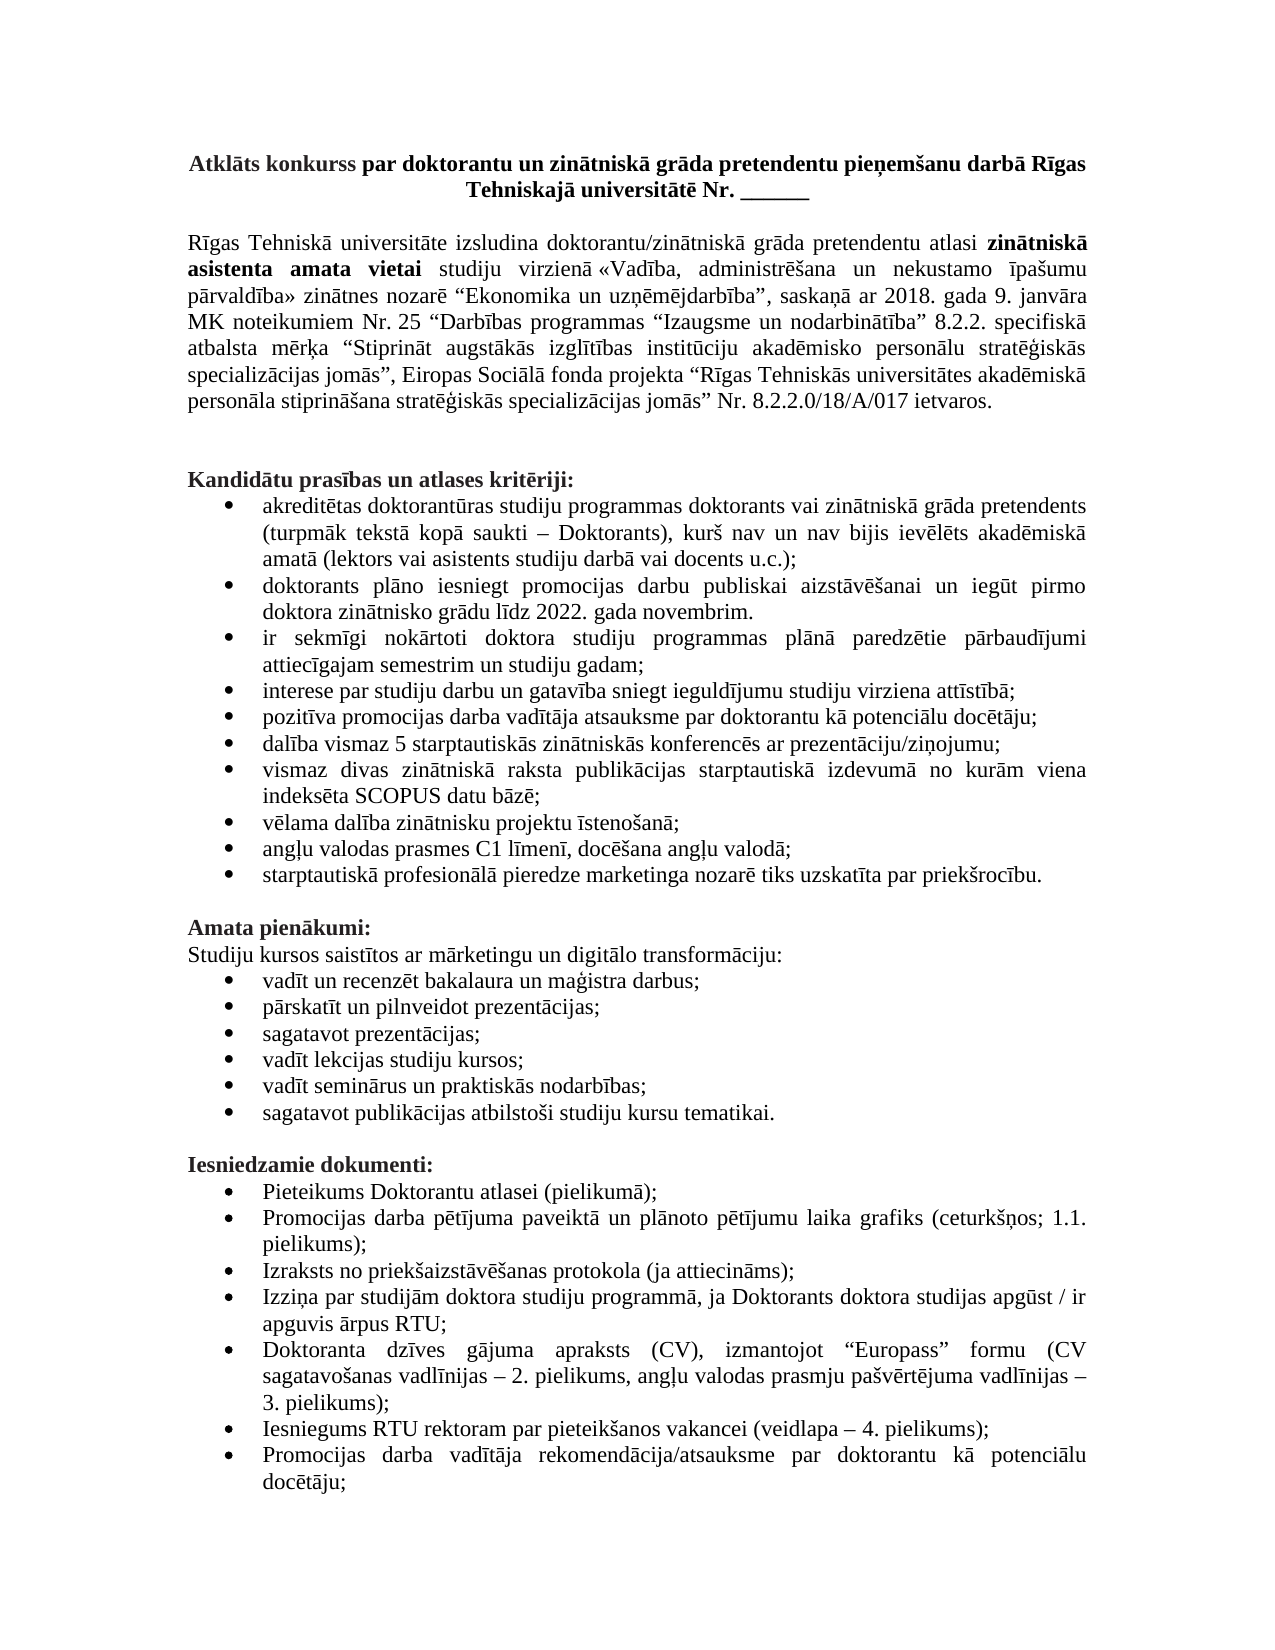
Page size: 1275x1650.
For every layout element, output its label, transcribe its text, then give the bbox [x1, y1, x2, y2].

list pozitīva promocijas darba vadītāja atsauksme par doktorantu kā potenciālu docētāju; [225, 703, 1087, 730]
text Kandidātu prasības un atlases kritēriji: [187, 466, 1087, 493]
text Atklāts konkurss par doktorantu un zinātniskā grāda pretendentu pieņemšanu darbā Rīgas Tehniskajā universitātē Nr. ______ [187, 150, 1087, 203]
text Studiju kursos saistītos ar mārketingu un digitālo transformāciju: [187, 941, 1087, 967]
list vadīt seminārus un praktiskās nodarbības; [225, 1072, 1087, 1099]
list vadīt un recenzēt bakalaura un maģistra darbus; [225, 967, 1087, 993]
list pārskatīt un pilnveidot prezentācijas; [225, 993, 1087, 1020]
list akreditētas doktorantūras studiju programmas doktorants vai zinātniskā grāda pretendents (turpmāk tekstā kopā saukti – Doktorants), kurš nav un nav bijis ievēlēts akadēmiskā amatā (lektors vai asistents studiju darbā vai docents u.c.); [225, 493, 1087, 572]
list ir sekmīgi nokārtoti doktora studiju programmas plānā paredzētie pārbaudījumi attiecīgajam semestrim un studiju gadam; [225, 624, 1087, 677]
list interese par studiju darbu un gatavība sniegt ieguldījumu studiju virziena attīstībā; [225, 677, 1087, 703]
text Iesniedzamie dokumenti: [187, 1151, 1087, 1178]
list Iesniegums RTU rektoram par pieteikšanos vakancei (veidlapa – 4. pielikums); [225, 1415, 1087, 1441]
list Promocijas darba pētījuma paveiktā un plānoto pētījumu laika grafiks (ceturkšņos; 1.1. pielikums); [225, 1204, 1087, 1257]
list Izraksts no priekšaizstāvēšanas protokola (ja attiecināms); [225, 1257, 1087, 1283]
text Amata pienākumi: [187, 914, 1087, 941]
list doktorants plāno iesniegt promocijas darbu publiskai aizstāvēšanai un iegūt pirmo doktora zinātnisko grādu līdz 2022. gada novembrim. [225, 572, 1087, 624]
list Promocijas darba vadītāja rekomendācija/atsauksme par doktorantu kā potenciālu docētāju; [225, 1441, 1087, 1494]
list sagatavot publikācijas atbilstoši studiju kursu tematikai. [225, 1099, 1087, 1125]
list dalība vismaz 5 starptautiskās zinātniskās konferencēs ar prezentāciju/ziņojumu; [225, 730, 1087, 756]
list vadīt lekcijas studiju kursos; [225, 1046, 1087, 1072]
text Rīgas Tehniskā universitāte izsludina doktorantu/zinātniskā grāda pretendentu atlasi zinātniskā asistenta amata vietai studiju virzienā «Vadība, administrēšana un nekustamo īpašumu pārvaldība» zinātnes nozarē “Ekonomika un uzņēmējdarbība”, saskaņā ar 2018. gada 9. janvāra MK noteikumiem Nr. 25 “Darbības programmas “Izaugsme un nodarbinātība” 8.2.2. specifiskā atbalsta mērķa “Stiprināt augstākās izglītības institūciju akadēmisko personālu stratēģiskās specializācijas jomās”, Eiropas Sociālā fonda projekta “Rīgas Tehniskās universitātes akadēmiskā personāla stiprināšana stratēģiskās specializācijas jomās” Nr. 8.2.2.0/18/A/017 ietvaros. [187, 229, 1087, 413]
list starptautiskā profesionālā pieredze marketinga nozarē tiks uzskatīta par priekšrocību. [225, 862, 1087, 888]
list Izziņa par studijām doktora studiju programmā, ja Doktorants doktora studijas apgūst / ir apguvis ārpus RTU; [225, 1283, 1087, 1336]
list vēlama dalība zinātnisku projektu īstenošanā; [225, 809, 1087, 835]
list angļu valodas prasmes C1 līmenī, docēšana angļu valodā; [225, 835, 1087, 862]
list Doktoranta dzīves gājuma apraksts (CV), izmantojot “Europass” formu (CV sagatavošanas vadlīnijas – 2. pielikums, angļu valodas prasmju pašvērtējuma vadlīnijas – 3. pielikums); [225, 1336, 1087, 1415]
list vismaz divas zinātniskā raksta publikācijas starptautiskā izdevumā no kurām viena indeksēta SCOPUS datu bāzē; [225, 756, 1087, 809]
list Pieteikums Doktorantu atlasei (pielikumā); [225, 1178, 1087, 1204]
list sagatavot prezentācijas; [225, 1020, 1087, 1046]
